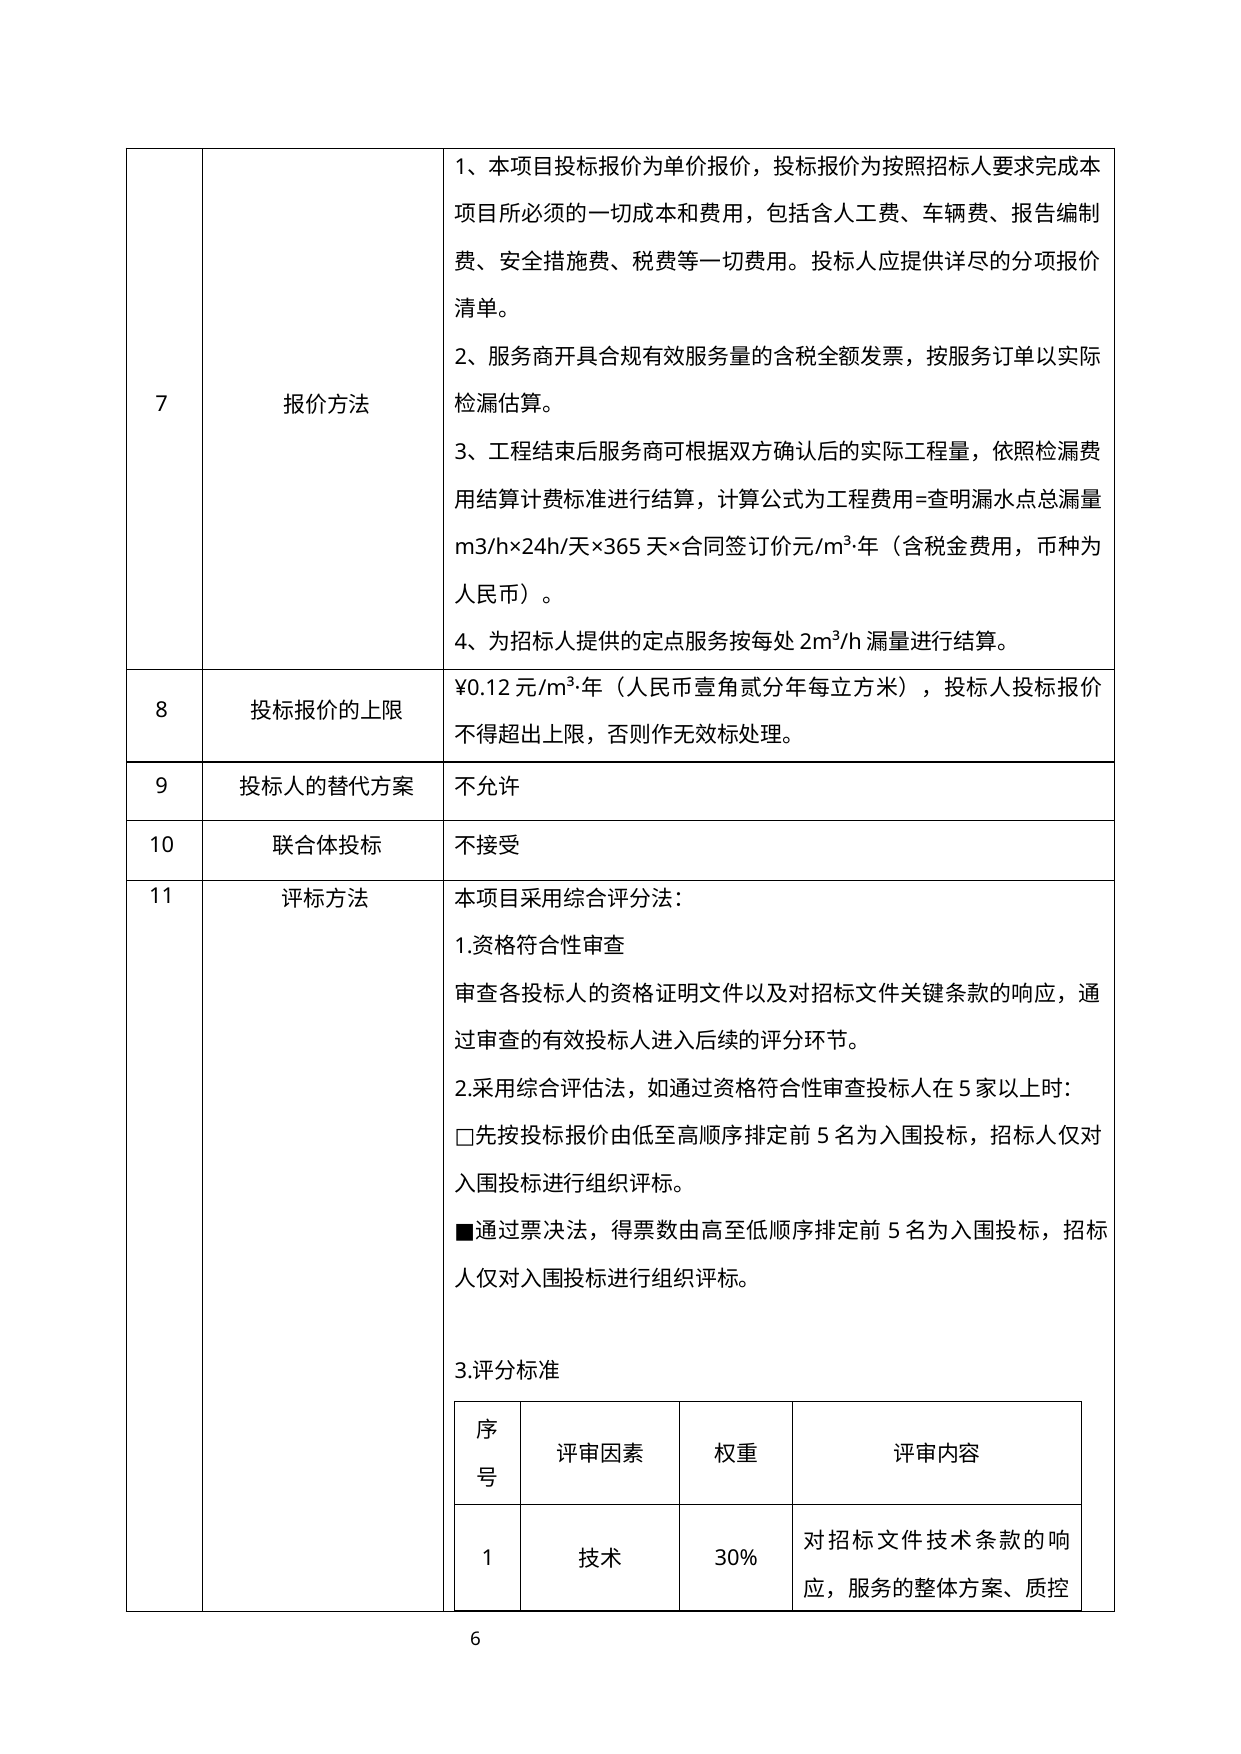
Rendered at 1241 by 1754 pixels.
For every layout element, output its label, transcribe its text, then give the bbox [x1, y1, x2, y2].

table_cell ¥0.12元/m³·年（人民币壹角贰分年每立方米），投标人投标报价不得超出上限，否则作无效标处理。 [444, 670, 1114, 761]
table_cell 10 [127, 821, 202, 879]
table_cell 投标人的替代方案 [203, 763, 443, 820]
table_cell 11 [127, 881, 202, 1611]
table_cell 1、本项目投标报价为单价报价，投标报价为按照招标人要求完成本项目所必须的一切成本和费用，包括含人工费、车辆费、报告编制费、安全措施费、税费等一切费用。投标人应提供详尽的分项报价清单。 2、服务商开具合规有效服务量的含税全额发票，按服务订单以实际检漏估算。 3、工程结束后服务商可根据双方确认后的实际工程量，依照检漏费用结算计费标准进行结算，计算公式为工程费用=查明漏水点总漏量m3/h×24h/天×365天×合同签订价元/m³·年（含税金费用，币种为人民币）。 4、为招标人提供的定点服务按每处2m³/h漏量进行结算。 [444, 149, 1114, 668]
table_cell 联合体投标 [203, 821, 443, 879]
table_cell 7 [127, 149, 202, 668]
table_cell 评标方法 [203, 881, 443, 1611]
table_cell 报价方法 [203, 149, 443, 668]
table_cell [444, 881, 1114, 1611]
table_cell 投标报价的上限 [203, 670, 443, 761]
table_cell 不接受 [444, 821, 1114, 879]
table_cell 8 [127, 670, 202, 761]
table_cell 9 [127, 763, 202, 820]
table_cell 不允许 [444, 763, 1114, 820]
